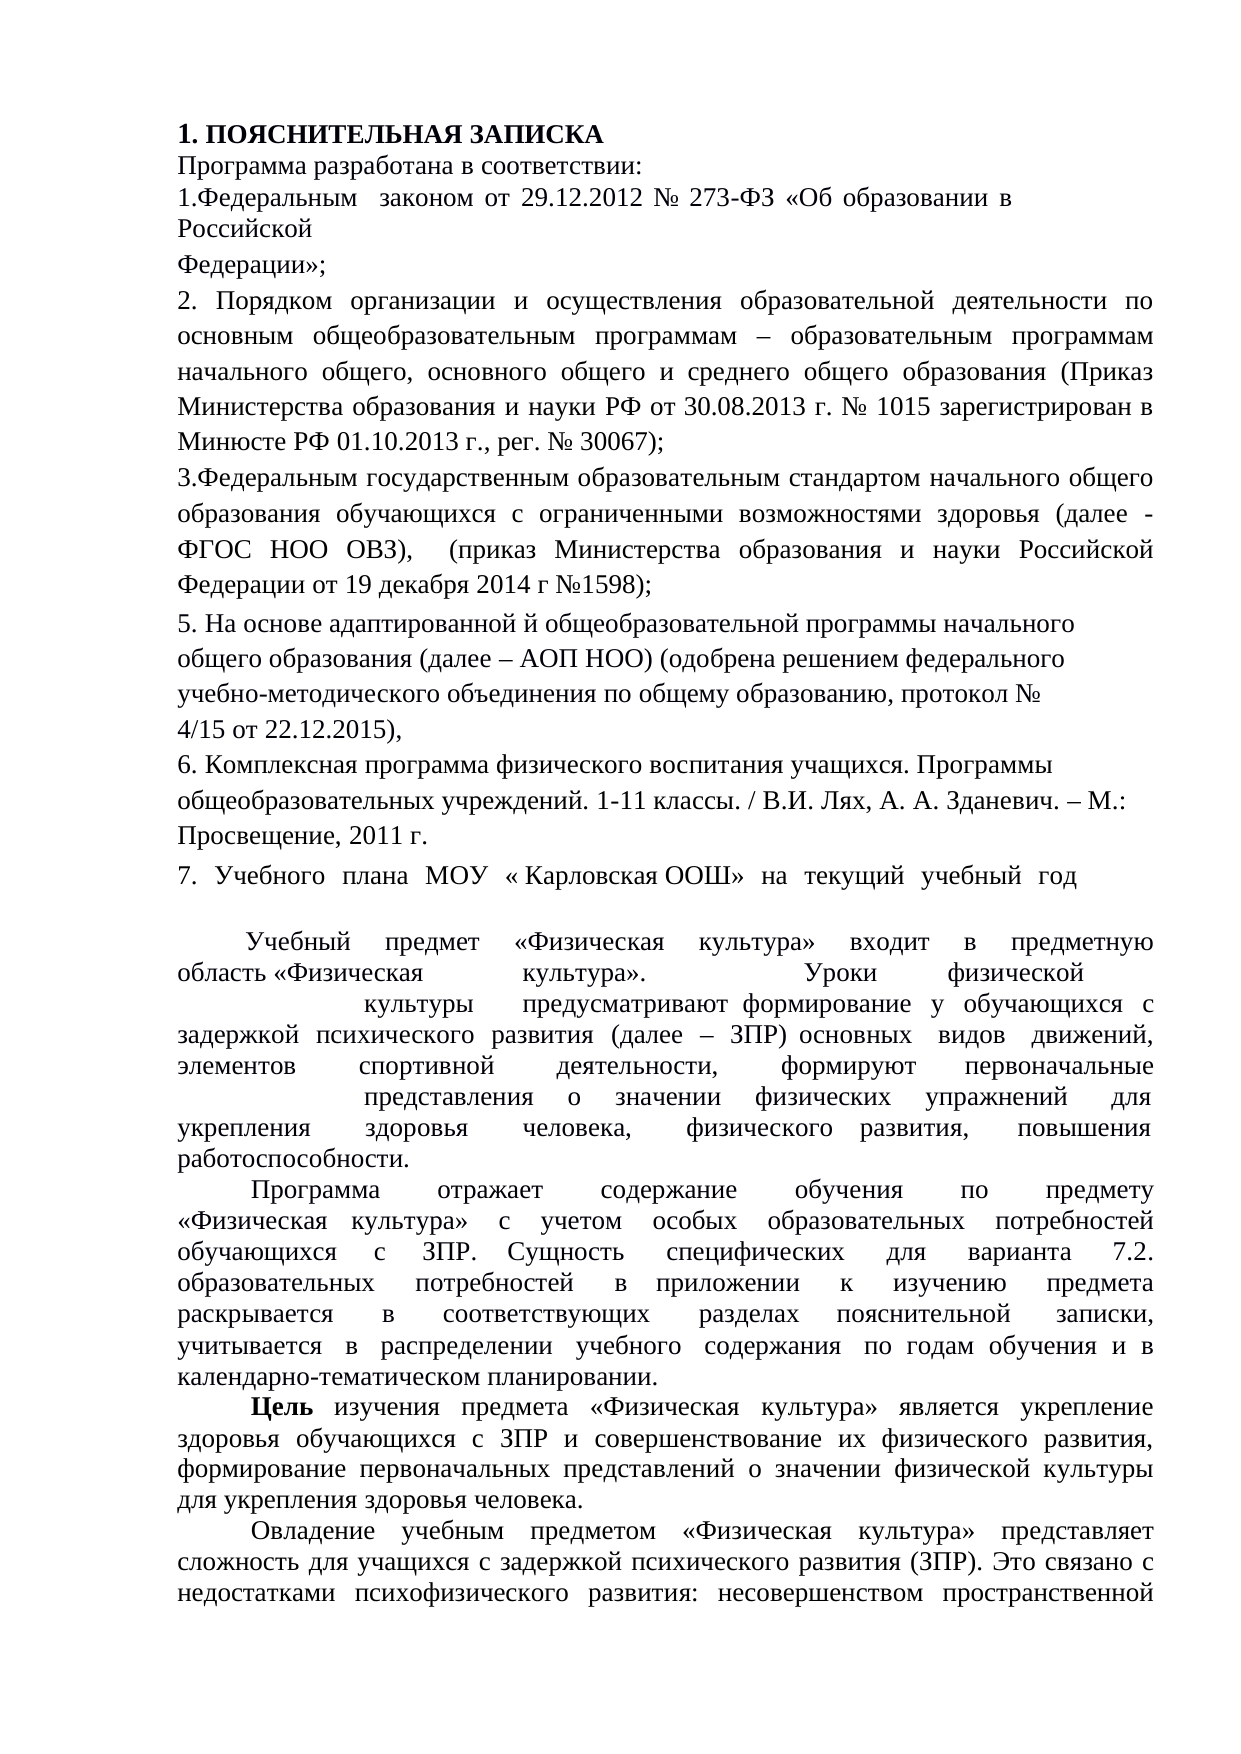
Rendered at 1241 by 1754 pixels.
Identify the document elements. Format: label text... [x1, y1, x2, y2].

text 7. Учебного плана МОУ « Карловская ООШ» на текущий учебный год [177, 859, 1157, 891]
text 5. На основе адаптированной й общеобразовательной программы начального общего образования (далее – АОП НОО) (одобрена решением федерального учебно-методического объединения по общему образованию, протокол № 4/15 от 22.12.2015), [177, 607, 1089, 744]
text Цель изучения предмета «Физическая культура» является укрепление здоровья обучающихся с ЗПР и совершенствование их физического развития, формирование первоначальных представлений о значении физической культуры для укрепления здоровья человека. [177, 1391, 1153, 1515]
text Программа отражает содержание обучения по предмету «Физическая культура» с учетом особых образовательных потребностей обучающихся с ЗПР. Сущность специфических для варианта 7.2. образовательных потребностей в приложении к изучению предмета раскрывается в соответствующих разделах пояснительной записки, учитывается в распределении учебного содержания по годам обучения и в календарно-тематическом планировании. [177, 1173, 1154, 1391]
text 6. Комплексная программа физического воспитания учащихся. Программы общеобразовательных учреждений. 1-11 классы. / В.И. Лях, А. А. Зданевич. – М.: Просвещение, 2011 г. [177, 748, 1127, 850]
text 1.Федеральным законом от 29.12.2012 № 273-ФЗ «Об образовании в Российской [177, 182, 1154, 243]
text 3.Федеральным государственным образовательным стандартом начального общего образования обучающихся с ограниченными возможностями здоровья (далее -ФГОС НОО ОВЗ), (приказ Министерства образования и науки Российской Федерации от 19 декабря 2014 г №1598); [177, 461, 1153, 599]
text 1. ПОЯСНИТЕЛЬНАЯ ЗАПИСКА Программа разработана в соответствии: [177, 117, 647, 181]
text Учебный предмет «Физическая культура» входит в предметную область «Физическая культура». Уроки физической культуры предусматривают формирование у обучающихся с задержкой психического развития (далее – ЗПР) основных видов движений, элементов спортивной деятельности, формируют первоначальные представления о значении физических упражнений для укрепления здоровья человека, физического развития, повышения работоспособности. [177, 926, 1154, 1173]
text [177, 1515, 1154, 1607]
text Федерации»; [177, 248, 1154, 279]
text 2. Порядком организации и осуществления образовательной деятельности по основным общеобразовательным программам – образовательным программам начального общего, основного общего и среднего общего образования (Приказ Министерства образования и науки РФ от 30.08.2013 г. № 1015 зарегистрирован в Минюсте РФ 01.10.2013 г., рег. № 30067); [177, 284, 1153, 457]
